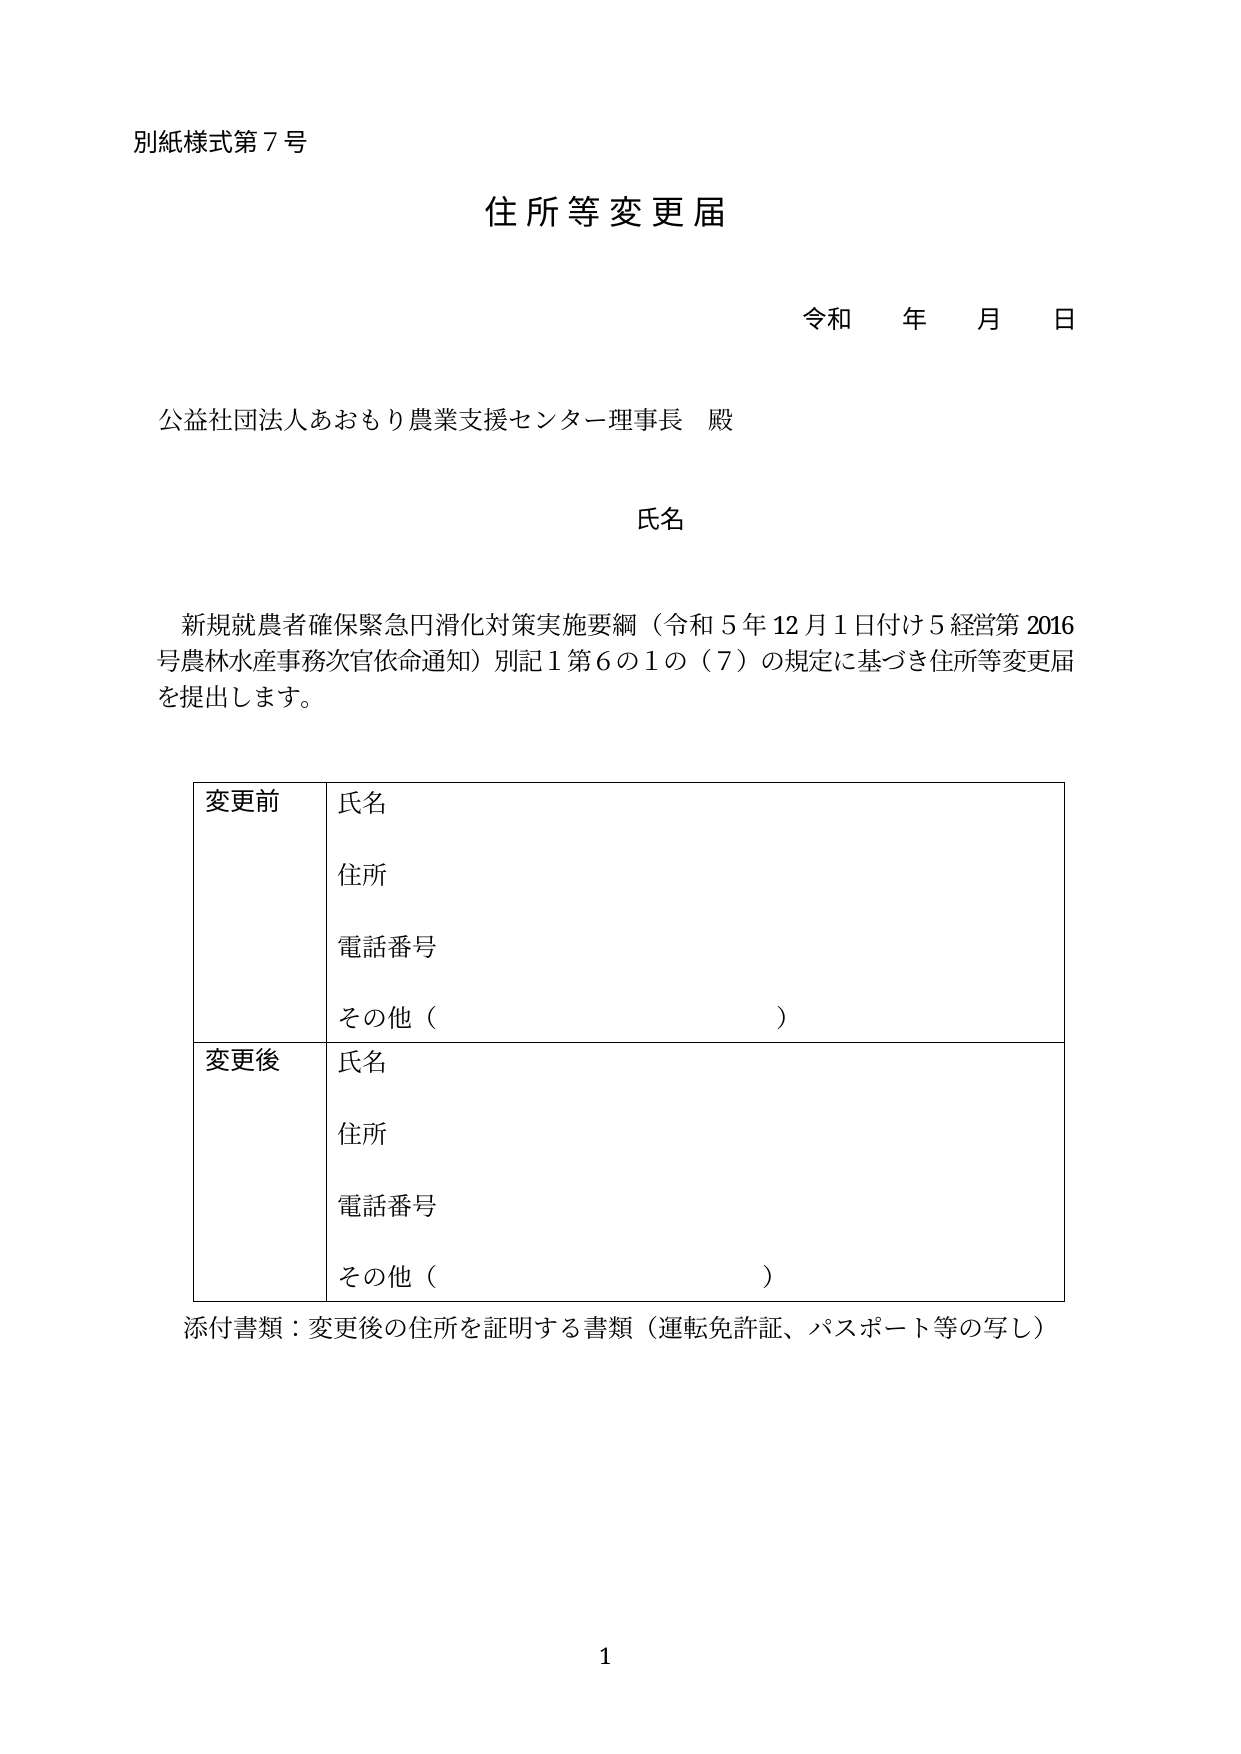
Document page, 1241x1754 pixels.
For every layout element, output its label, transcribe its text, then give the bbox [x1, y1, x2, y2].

text 新規就農者確保緊急円滑化対策実施要綱（令和５年12月１日付け５経営第2016号農林水産事務次官依命通知）別記１第６の１の（７）の規定に基づき住所等変更届を提出します。 [156, 605, 1077, 713]
text 添付書類：変更後の住所を証明する書類（運転免許証、パスポート等の写し） [133, 1309, 1077, 1345]
table_cell 氏名 住所 電話番号 その他（ ） [327, 1043, 1064, 1301]
text 令和 年 月 日 [133, 302, 1077, 336]
text 氏名 [133, 502, 1077, 536]
text 別紙様式第７号 [133, 122, 1077, 158]
text 公益社団法人あおもり農業支援センター理事長 殿 [133, 401, 1077, 437]
table_cell 変更後 [194, 1043, 326, 1301]
subtitle 住 所 等 変 更 届 [133, 188, 1077, 234]
table_header 氏名 住所 電話番号 その他（ ） [327, 783, 1064, 1042]
table_header 変更前 [194, 783, 326, 1042]
